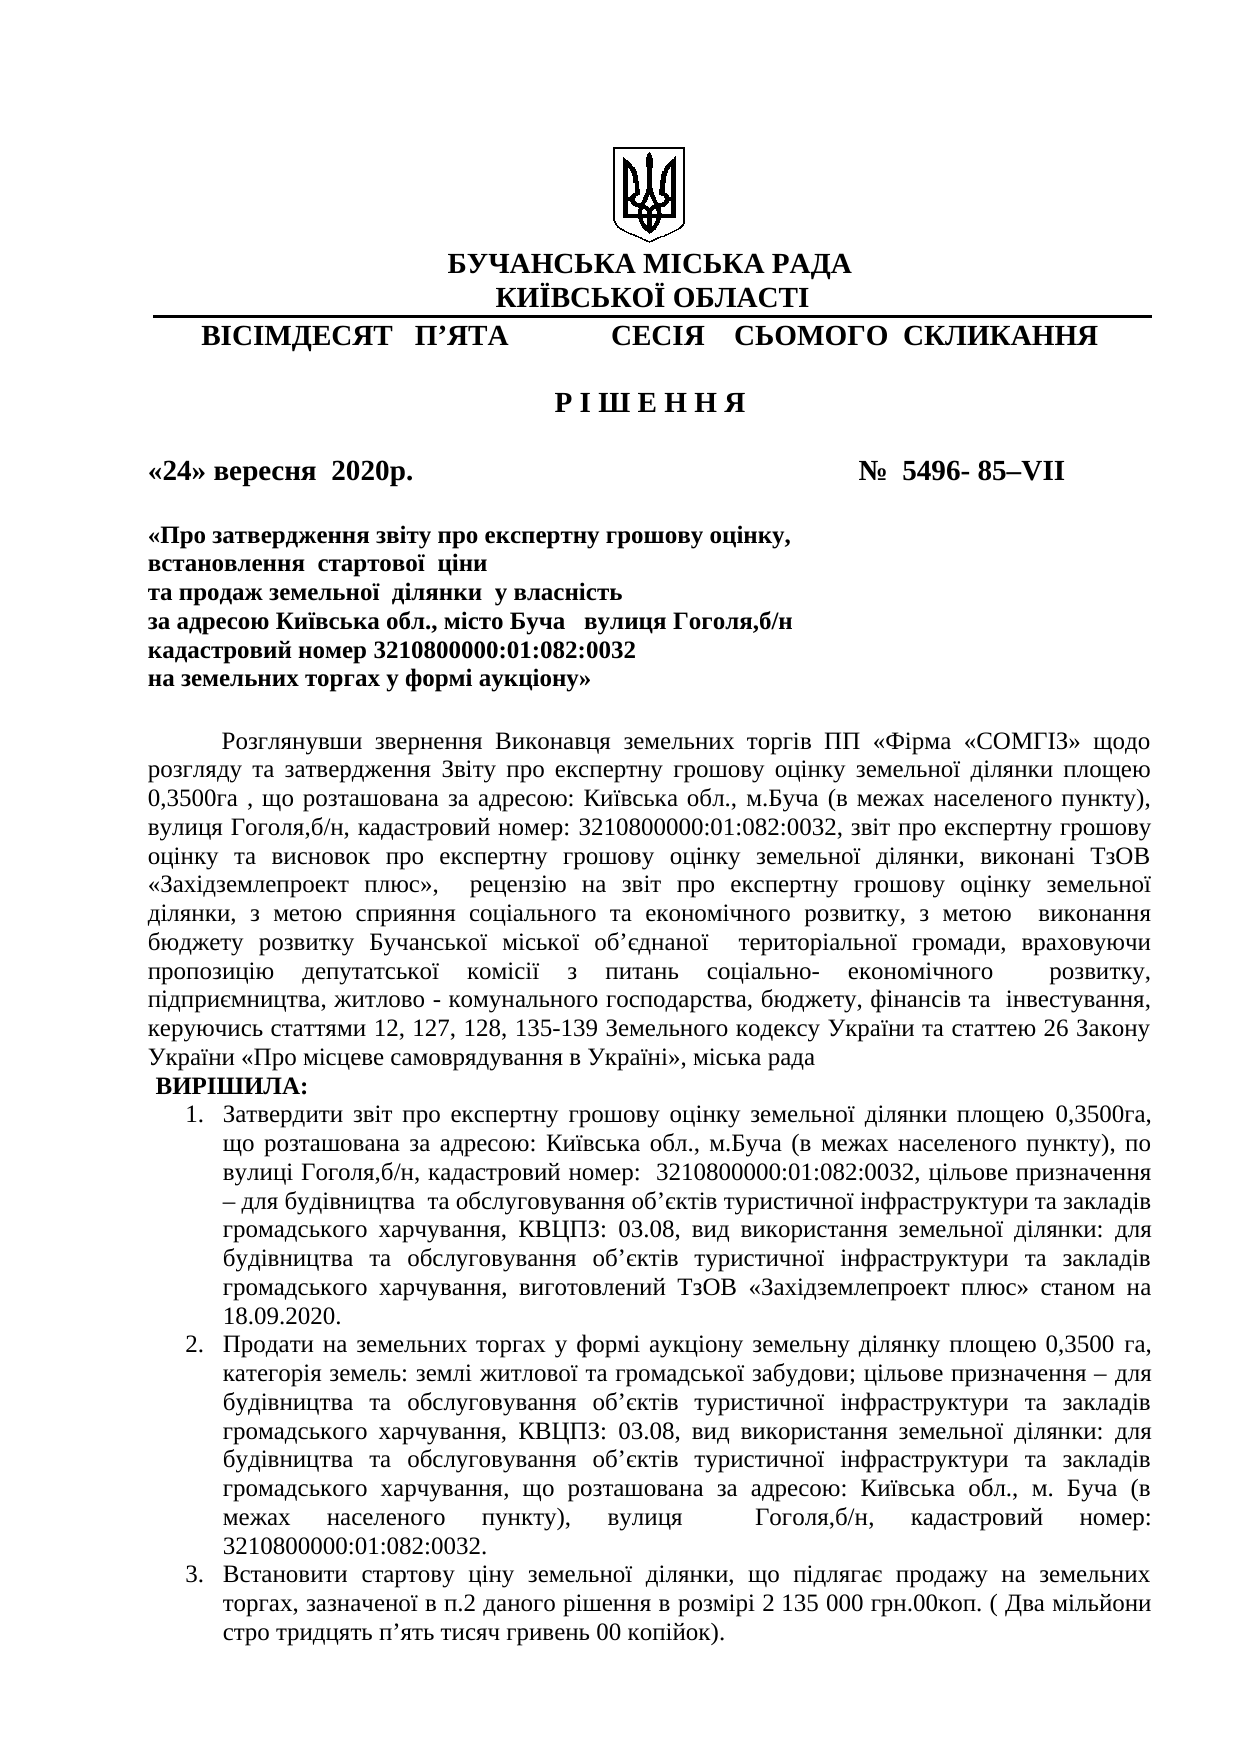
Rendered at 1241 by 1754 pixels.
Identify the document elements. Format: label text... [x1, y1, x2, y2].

text БУЧАНСЬКА МІСЬКА РАДА [148, 246, 1152, 280]
text «Про затвердження звіту про експертну грошову оцінку, [148, 520, 1152, 548]
text кадастровий номер 3210800000:01:082:0032 [148, 635, 1152, 663]
text та продаж земельної ділянки у власність [148, 577, 1152, 606]
text на земельних торгах у формі аукціону» [148, 663, 1152, 692]
text ВІСІМДЕСЯТ П’ЯТА СЕСІЯ СЬОМОГО СКЛИКАННЯ [148, 318, 1152, 352]
text Розглянувши звернення Виконавця земельних торгів ПП «Фірма «СОМГІЗ» щодо розгляду та затвердження Звіту про експертну грошову оцінку земельної ділянки площею 0,3500га , що розташована за адресою: Київська обл., м.Буча (в межах населеного пункту), вулиця Гоголя,б/н, кадастровий номер: 3210800000:01:082:0032, звіт про експертну грошову оцінку та висновок про експертну грошову оцінку земельної ділянки, виконані ТзОВ «Західземлепроект плюс», рецензію на звіт про експертну грошову оцінку земельної ділянки, з метою сприяння соціального та економічного розвитку, з метою виконання бюджету розвитку Бучанської міської об’єднаної територіальної громади, враховуючи пропозицію депутатської комісії з питань соціально- економічного розвитку, підприємництва, житлово - комунального господарства, бюджету, фінансів та інвестування, керуючись статтями 12, 127, 128, 135-139 Земельного кодексу України та статтею 26 Закону України «Про місцеве самоврядування в Україні», міська рада [148, 726, 1152, 1071]
list Продати на земельних торгах у формі аукціону земельну ділянку площею 0,3500 га, категорія земель: землі житлової та громадської забудови; цільове призначення – для будівництва та обслуговування об’єктів туристичної інфраструктури та закладів громадського харчування, КВЦПЗ: 03.08, вид використання земельної ділянки: для будівництва та обслуговування об’єктів туристичної інфраструктури та закладів громадського харчування, що розташована за адресою: Київська обл., м. Буча (в межах населеного пункту), вулиця Гоголя,б/н, кадастровий номер: 3210800000:01:082:0032. [185, 1329, 1152, 1559]
text ВИРІШИЛА: [155, 1071, 1152, 1099]
text «24» вересня 2020р. № 5496- 85–VІІ [148, 453, 1152, 486]
list Затвердити звіт про експертну грошову оцінку земельної ділянки площею 0,3500га, що розташована за адресою: Київська обл., м.Буча (в межах населеного пункту), по вулиці Гоголя,б/н, кадастровий номер: 3210800000:01:082:0032, цільове призначення – для будівництва та обслуговування об’єктів туристичної інфраструктури та закладів громадського харчування, КВЦПЗ: 03.08, вид використання земельної ділянки: для будівництва та обслуговування об’єктів туристичної інфраструктури та закладів громадського харчування, виготовлений ТзОВ «Західземлепроект плюс» станом на 18.09.2020. [185, 1099, 1152, 1329]
text за адресою Київська обл., місто Буча вулиця Гоголя,б/н [148, 606, 1152, 635]
text Р І Ш Е Н Н Я [148, 386, 1152, 419]
text встановлення стартової ціни [148, 548, 1152, 577]
list Встановити стартову ціну земельної ділянки, що підлягає продажу на земельних торгах, зазначеної в п.2 даного рішення в розмірі 2 135 000 грн.00коп. ( Два мільйони стро тридцять п’ять тисяч гривень 00 копійок). [185, 1559, 1152, 1646]
text КИЇВСЬКОЇ ОБЛАСТІ [153, 280, 1152, 315]
